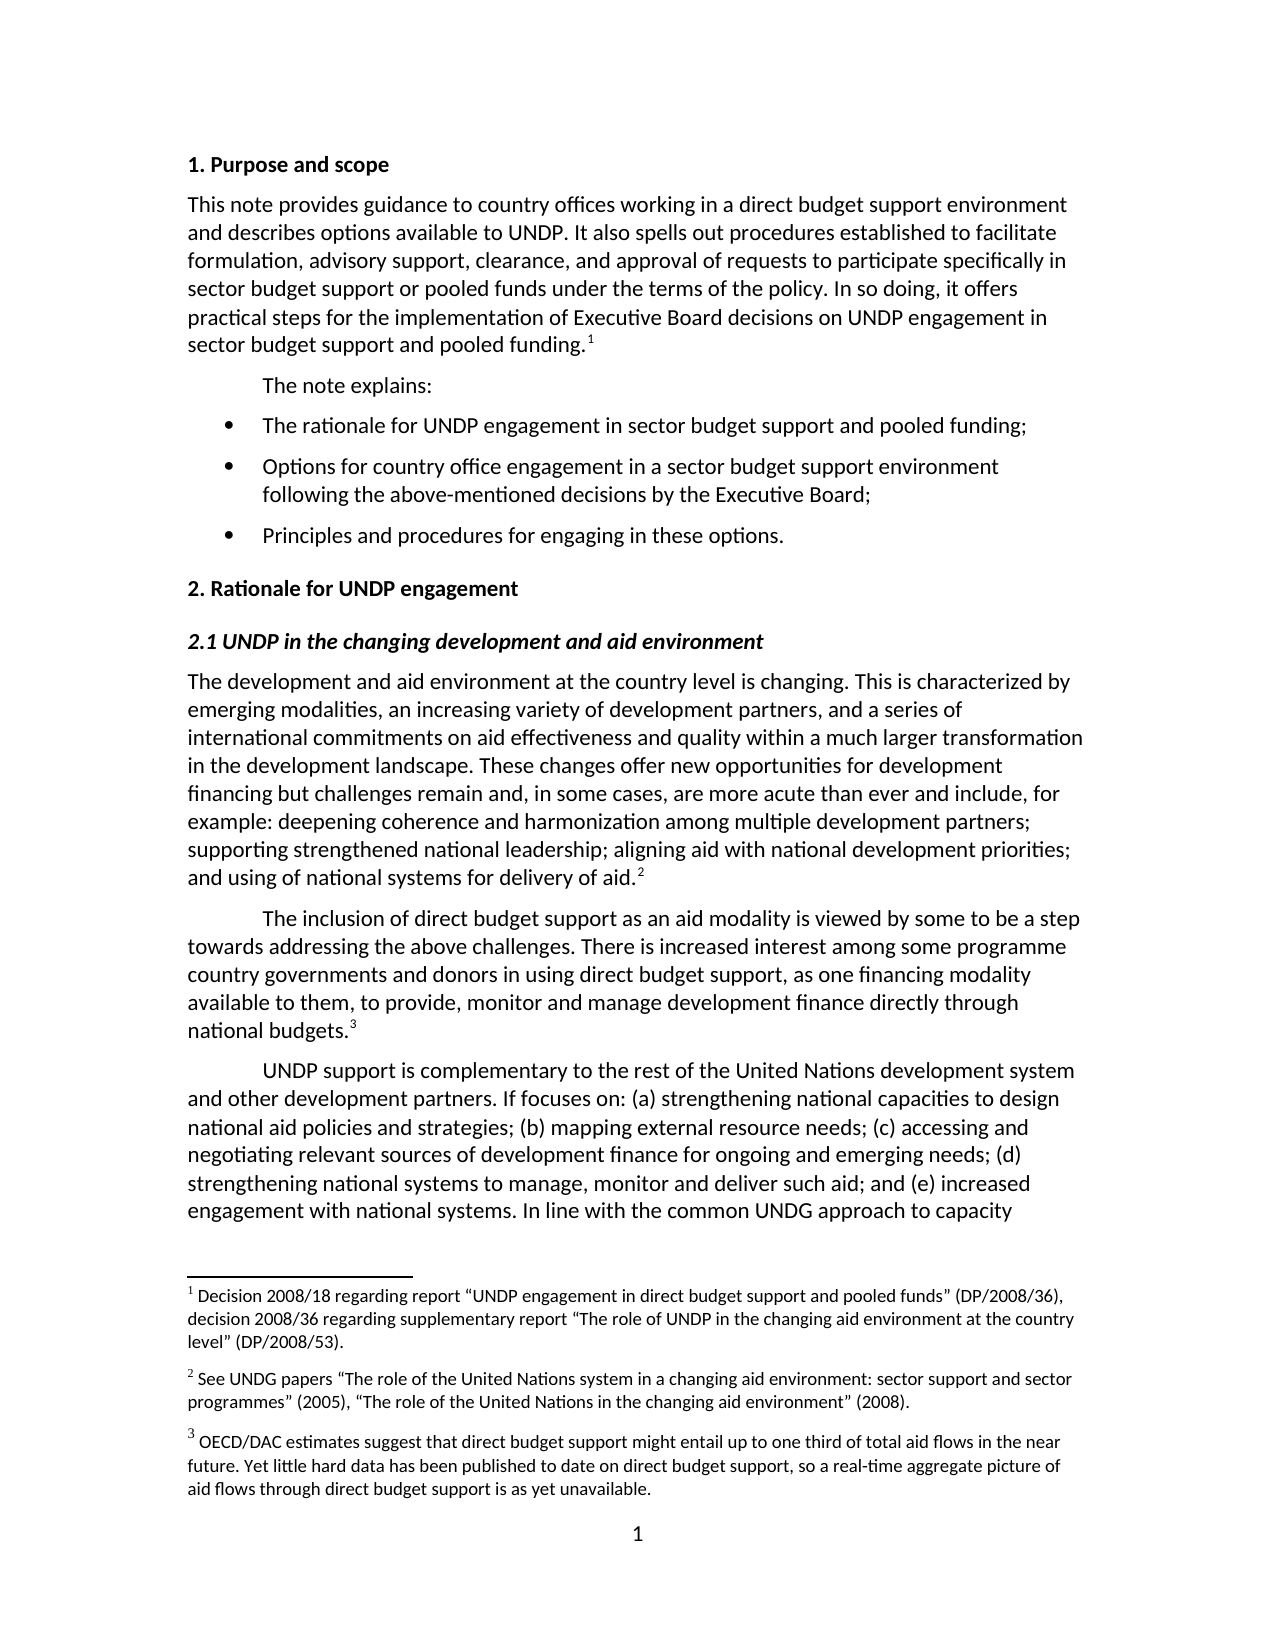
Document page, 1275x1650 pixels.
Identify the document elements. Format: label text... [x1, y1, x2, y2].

subtitle 2.1 UNDP in the changing development and aid environment [187, 627, 1087, 655]
text The development and aid environment at the country level is changing. This is characterized by emerging modalities, an increasing variety of development partners, and a series of international commitments on aid effectiveness and quality within a much larger transformation in the development landscape. These changes offer new opportunities for development financing but challenges remain and, in some cases, are more acute than ever and include, for example: deepening coherence and harmonization among multiple development partners; supporting strengthened national leadership; aligning aid with national development priorities; and using of national systems for delivery of aid. [187, 667, 1087, 891]
text The note explains: [187, 371, 1087, 399]
list Options for country office engagement in a sector budget support environment following the above-mentioned decisions by the Executive Board; [225, 452, 1087, 508]
subtitle 2. Rationale for UNDP engagement [187, 574, 1087, 602]
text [187, 1057, 1087, 1225]
list The rationale for UNDP engagement in sector budget support and pooled funding; [225, 412, 1087, 440]
subtitle 1. Purpose and scope [187, 150, 1087, 178]
text This note provides guidance to country offices working in a direct budget support environment and describes options available to UNDP. It also spells out procedures established to facilitate formulation, advisory support, clearance, and approval of requests to participate specifically in sector budget support or pooled funds under the terms of the policy. In so doing, it offers practical steps for the implementation of Executive Board decisions on UNDP engagement in sector budget support and pooled funding. [187, 191, 1087, 359]
list Principles and procedures for engaging in these options. [225, 521, 1087, 549]
text The inclusion of direct budget support as an aid modality is viewed by some to be a step towards addressing the above challenges. There is increased interest among some programme country governments and donors in using direct budget support, as one financing modality available to them, to provide, monitor and manage development finance directly through national budgets. [187, 904, 1087, 1044]
